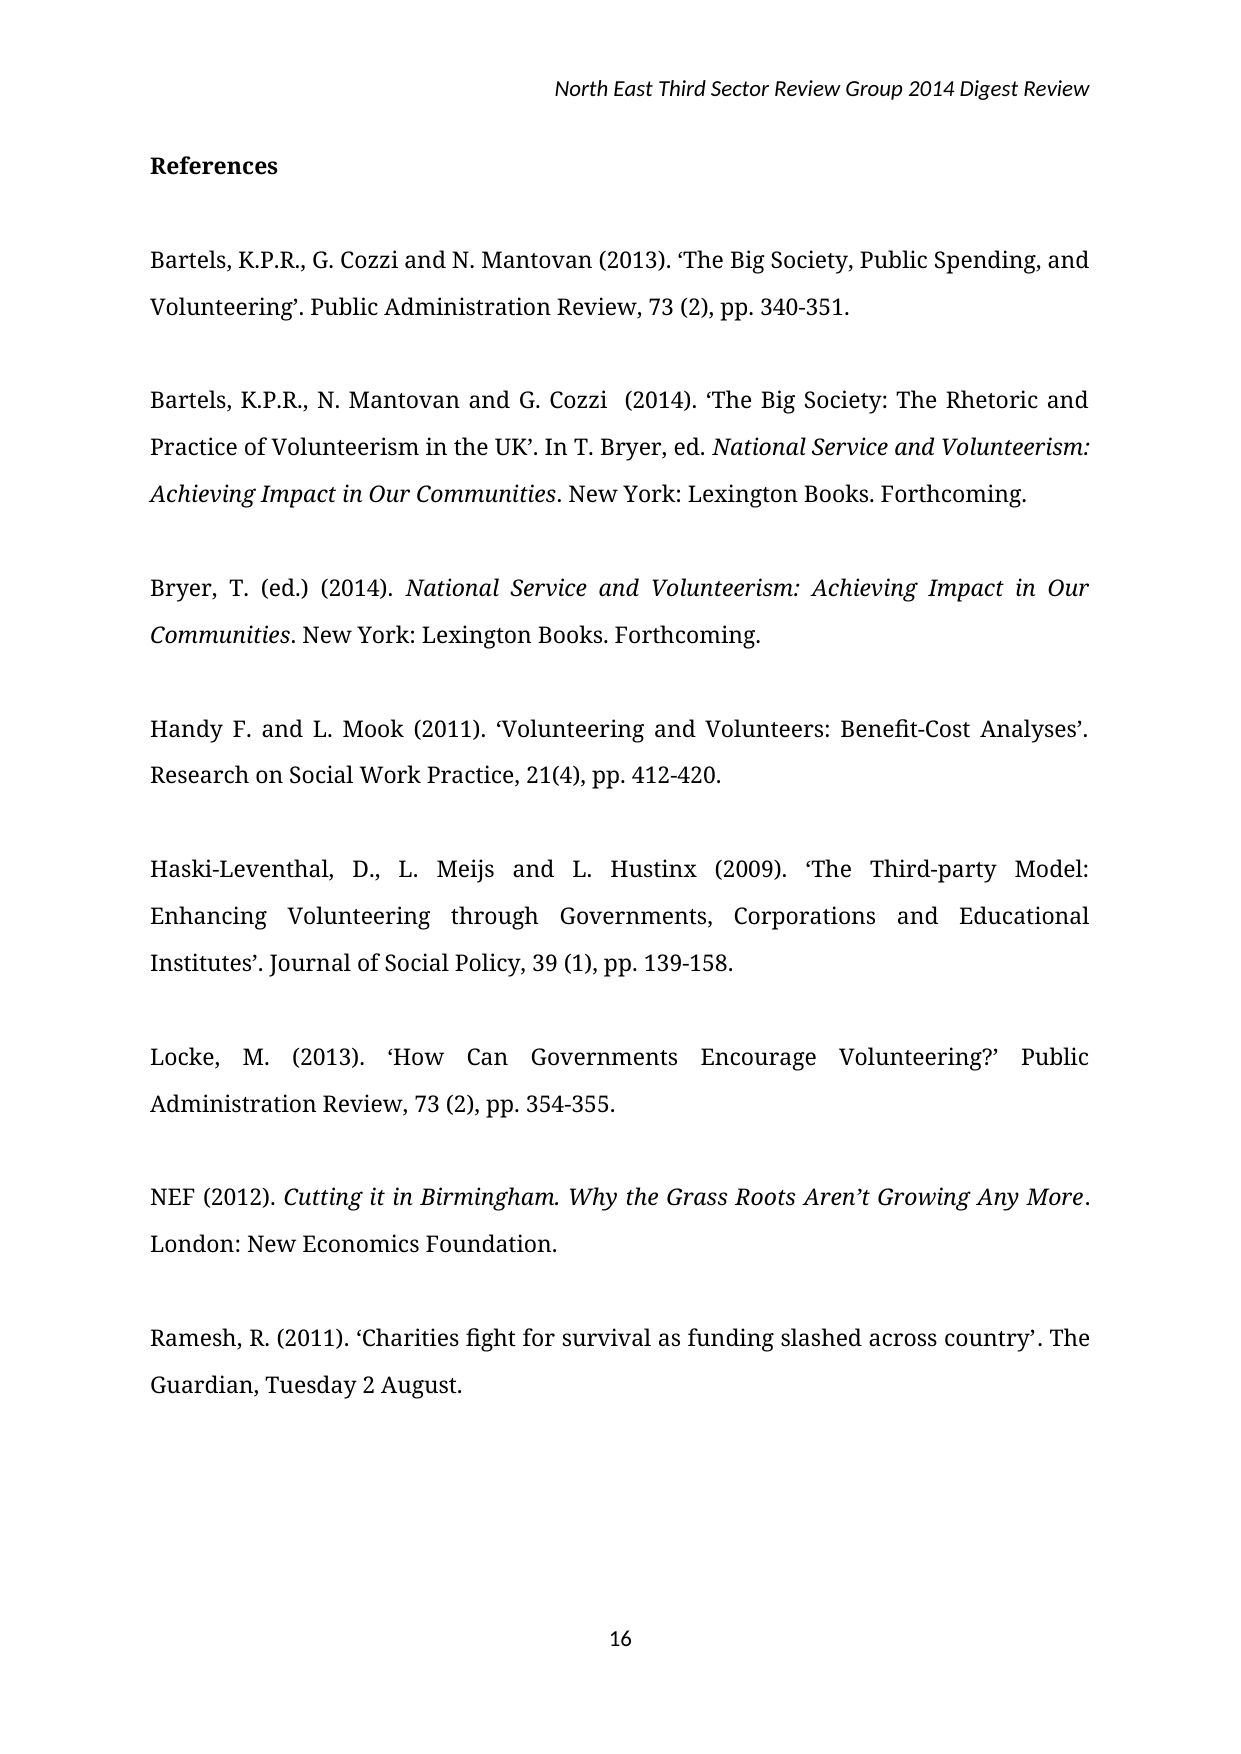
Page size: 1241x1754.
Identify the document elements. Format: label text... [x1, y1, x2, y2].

text Ramesh, R. (2011). ‘Charities fight for survival as funding slashed across country’. The Guardian, Tuesday 2 August. [150, 1322, 1090, 1400]
text Bartels, K.P.R., N. Mantovan and G. Cozzi (2014). ‘The Big Society: The Rhetoric and Practice of Volunteerism in the UK’. In T. Bryer, ed. National Service and Volunteerism: Achieving Impact in Our Communities. New York: Lexington Books. Forthcoming. [150, 384, 1090, 509]
text Bartels, K.P.R., G. Cozzi and N. Mantovan (2013). ‘The Big Society, Public Spending, and Volunteering’. Public Administration Review, 73 (2), pp. 340-351. [150, 244, 1090, 322]
text Haski-Leventhal, D., L. Meijs and L. Hustinx (2009). ‘The Third-party Model: Enhancing Volunteering through Governments, Corporations and Educational Institutes’. Journal of Social Policy, 39 (1), pp. 139-158. [150, 853, 1090, 978]
text References [150, 150, 1090, 181]
text Locke, M. (2013). ‘How Can Governments Encourage Volunteering?’ Public Administration Review, 73 (2), pp. 354-355. [150, 1041, 1090, 1119]
text Bryer, T. (ed.) (2014). National Service and Volunteerism: Achieving Impact in Our Communities. New York: Lexington Books. Forthcoming. [150, 572, 1090, 650]
text Handy F. and L. Mook (2011). ‘Volunteering and Volunteers: Benefit-Cost Analyses’. Research on Social Work Practice, 21(4), pp. 412-420. [150, 712, 1090, 791]
text NEF (2012). Cutting it in Birmingham. Why the Grass Roots Aren’t Growing Any More. London: New Economics Foundation. [150, 1181, 1090, 1259]
